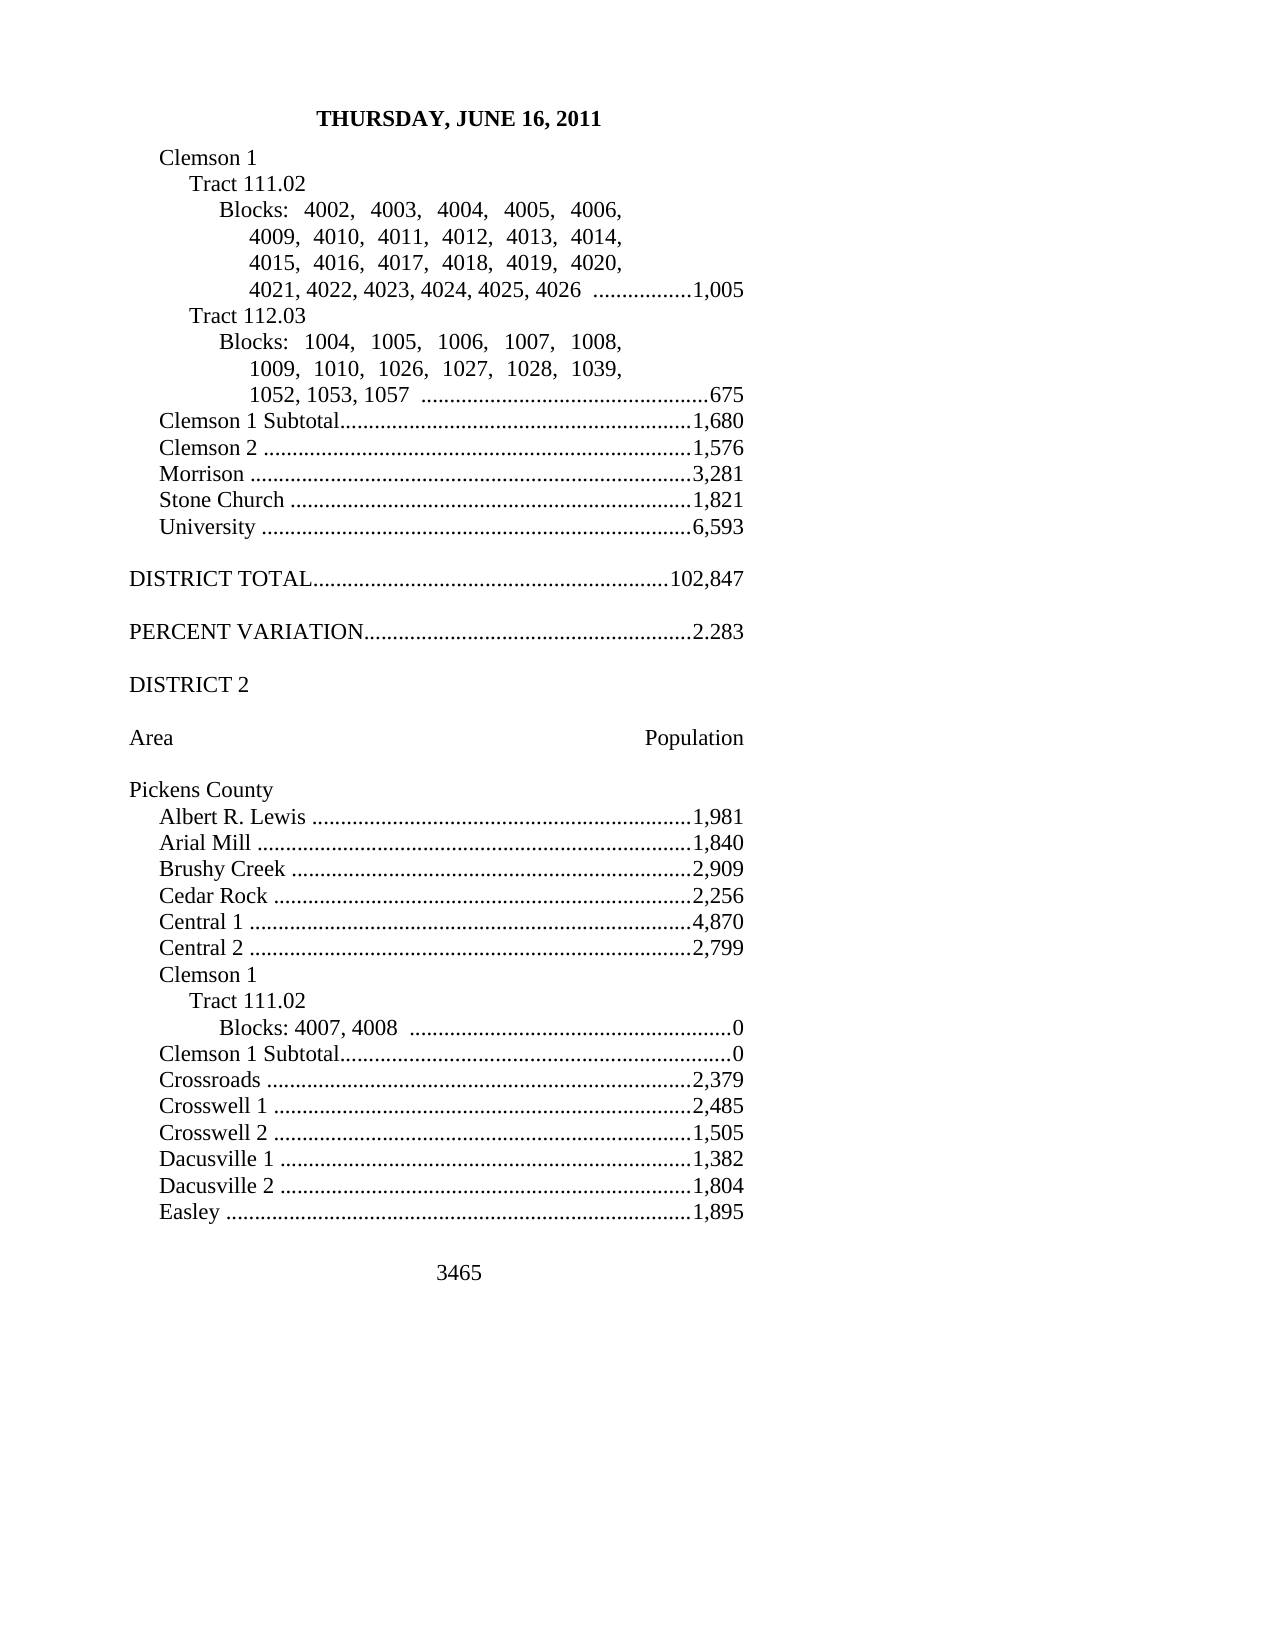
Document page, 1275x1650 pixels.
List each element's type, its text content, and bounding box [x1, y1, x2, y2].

text Clemson 2 1,576 [159, 434, 789, 460]
text University 6,593 [159, 513, 789, 539]
text Dacusville 1 1,382 [159, 1145, 789, 1172]
text Brushy Creek 2,909 [159, 855, 789, 882]
text Crosswell 2 1,505 [159, 1119, 789, 1145]
text Easley 1,895 [159, 1198, 789, 1224]
text Tract 112.03 [189, 302, 789, 328]
text DISTRICT 2 [129, 671, 789, 697]
text Clemson 1 Subtotal 1,680 [159, 407, 789, 434]
text Morrison 3,281 [159, 460, 789, 486]
text Tract 111.02 [189, 987, 789, 1013]
text Pickens County [129, 776, 789, 803]
text Tract 111.02 [189, 170, 789, 197]
text Cedar Rock 2,256 [159, 882, 789, 908]
text Albert R. Lewis 1,981 [159, 803, 789, 829]
text Central 1 4,870 [159, 908, 789, 934]
text Clemson 1 [159, 144, 789, 170]
text Dacusville 2 1,804 [159, 1172, 789, 1198]
text Central 2 2,799 [159, 934, 789, 961]
text DISTRICT TOTAL 102,847 [129, 566, 789, 592]
text PERCENT VARIATION 2.283 [129, 618, 789, 644]
text Crosswell 1 2,485 [159, 1093, 789, 1119]
text Arial Mill 1,840 [159, 829, 789, 855]
text Blocks: 1004, 1005, 1006, 1007, 1008, 1009, 1010, 1026, 1027, 1028, 1039, 1052, 1053, 1057 675 [219, 328, 622, 407]
text Clemson 1 Subtotal 0 [159, 1040, 789, 1066]
text Blocks: 4007, 4008 0 [219, 1013, 622, 1040]
text Clemson 1 [159, 961, 789, 987]
text Blocks: 4002, 4003, 4004, 4005, 4006, 4009, 4010, 4011, 4012, 4013, 4014, 4015, 4016, 4017, 4018, 4019, 4020, 4021, 4022, 4023, 4024, 4025, 4026 1,005 [219, 197, 622, 302]
text Stone Church 1,821 [159, 486, 789, 513]
text Area Population [129, 724, 789, 750]
text Crossroads 2,379 [159, 1066, 789, 1093]
